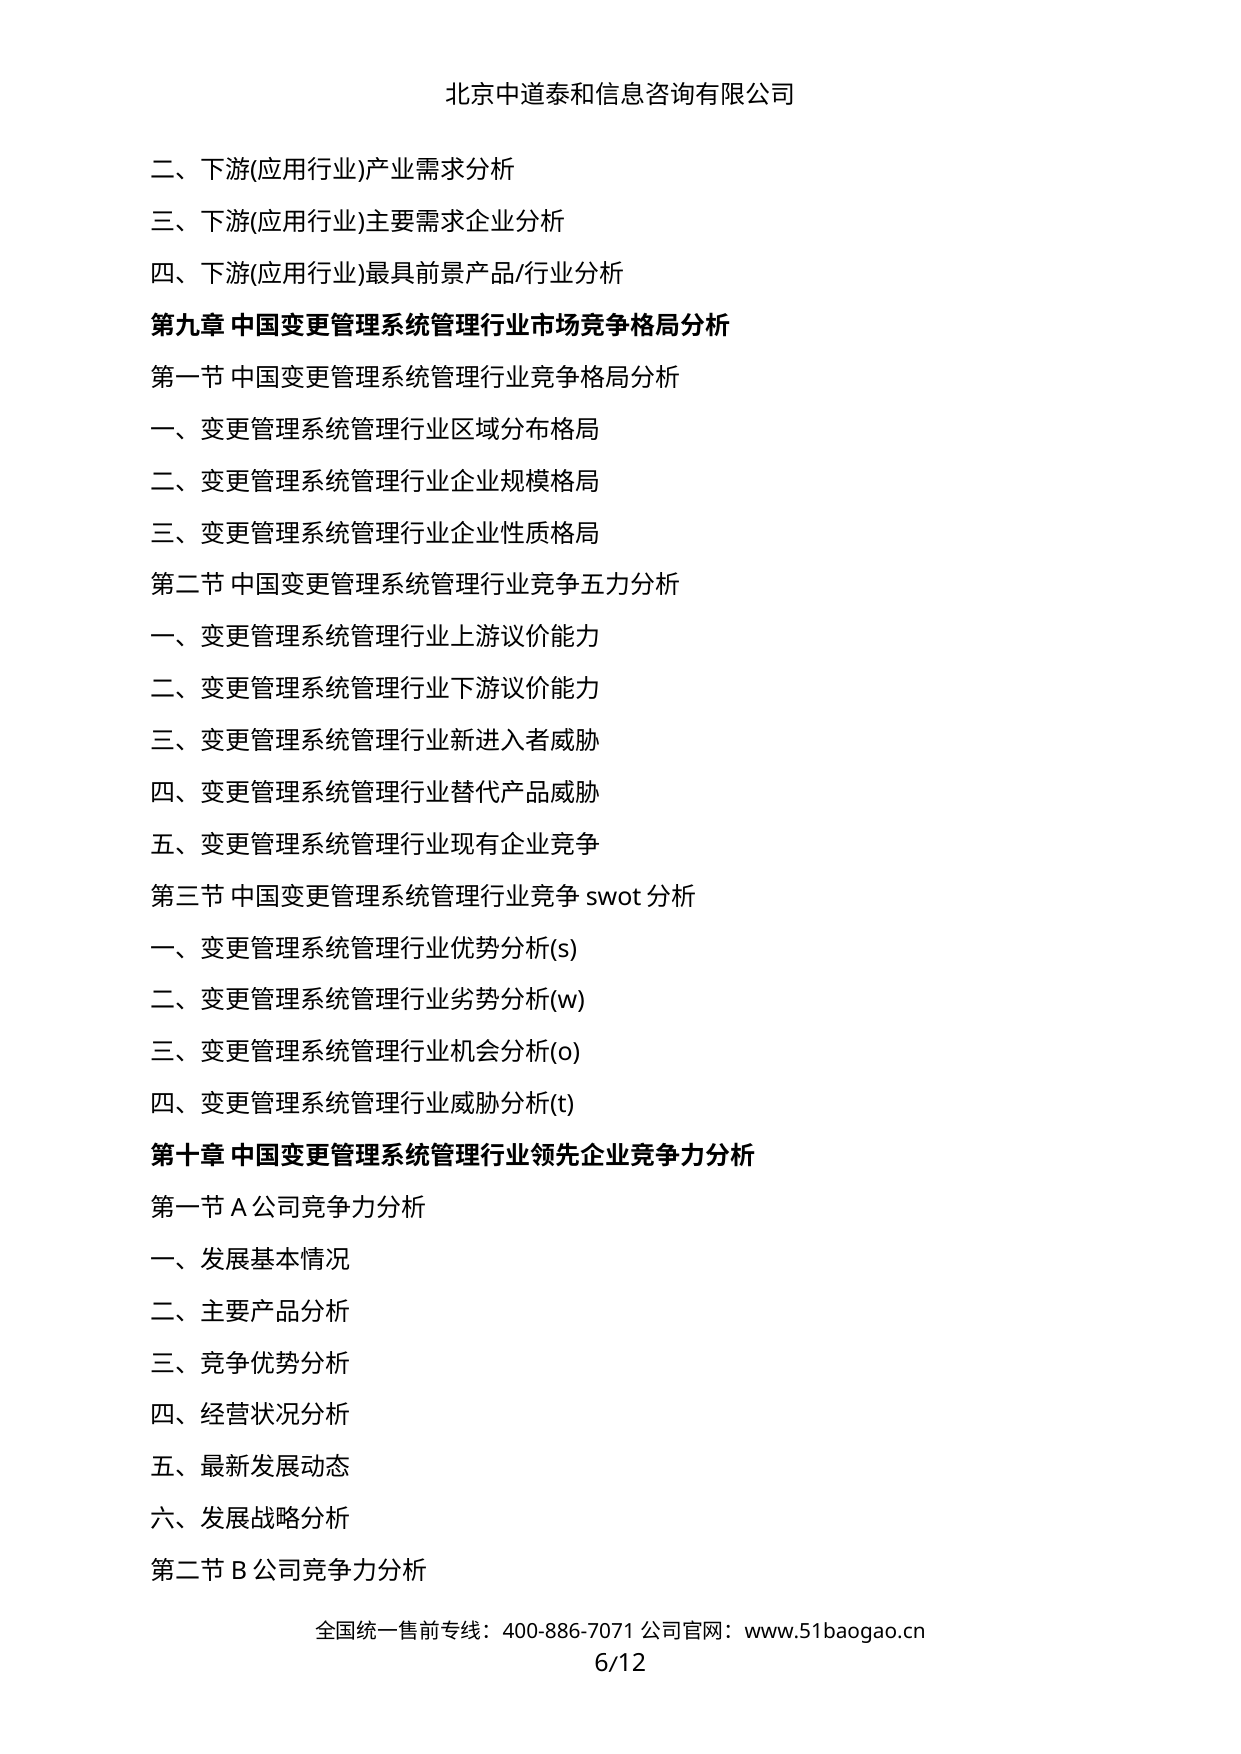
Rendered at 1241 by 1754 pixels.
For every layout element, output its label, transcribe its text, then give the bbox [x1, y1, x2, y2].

text 第九章 中国变更管理系统管理行业市场竞争格局分析 [150, 306, 1090, 342]
text 二、变更管理系统管理行业下游议价能力 [150, 669, 1090, 705]
text 一、变更管理系统管理行业优势分析(s) [150, 928, 1090, 964]
text 三、变更管理系统管理行业新进入者威胁 [150, 721, 1090, 757]
text 二、变更管理系统管理行业企业规模格局 [150, 461, 1090, 497]
text 第一节 中国变更管理系统管理行业竞争格局分析 [150, 357, 1090, 394]
text 六、发展战略分析 [150, 1499, 1090, 1535]
text 一、发展基本情况 [150, 1239, 1090, 1276]
text 第二节 B公司竞争力分析 [150, 1551, 1090, 1587]
text 三、下游(应用行业)主要需求企业分析 [150, 202, 1090, 238]
text 二、变更管理系统管理行业劣势分析(w) [150, 980, 1090, 1016]
text 一、变更管理系统管理行业区域分布格局 [150, 409, 1090, 446]
text 三、竞争优势分析 [150, 1343, 1090, 1379]
text 二、主要产品分析 [150, 1291, 1090, 1327]
text 五、最新发展动态 [150, 1447, 1090, 1483]
text 第十章 中国变更管理系统管理行业领先企业竞争力分析 [150, 1136, 1090, 1172]
text 五、变更管理系统管理行业现有企业竞争 [150, 824, 1090, 861]
text 四、变更管理系统管理行业威胁分析(t) [150, 1084, 1090, 1120]
text 四、变更管理系统管理行业替代产品威胁 [150, 772, 1090, 809]
text 二、下游(应用行业)产业需求分析 [150, 150, 1090, 186]
text 第三节 中国变更管理系统管理行业竞争swot分析 [150, 876, 1090, 912]
text 四、下游(应用行业)最具前景产品/行业分析 [150, 254, 1090, 290]
text 一、变更管理系统管理行业上游议价能力 [150, 617, 1090, 653]
text 四、经营状况分析 [150, 1395, 1090, 1431]
text 第一节 A公司竞争力分析 [150, 1187, 1090, 1224]
text 三、变更管理系统管理行业企业性质格局 [150, 513, 1090, 549]
text 第二节 中国变更管理系统管理行业竞争五力分析 [150, 565, 1090, 601]
text 三、变更管理系统管理行业机会分析(o) [150, 1032, 1090, 1068]
